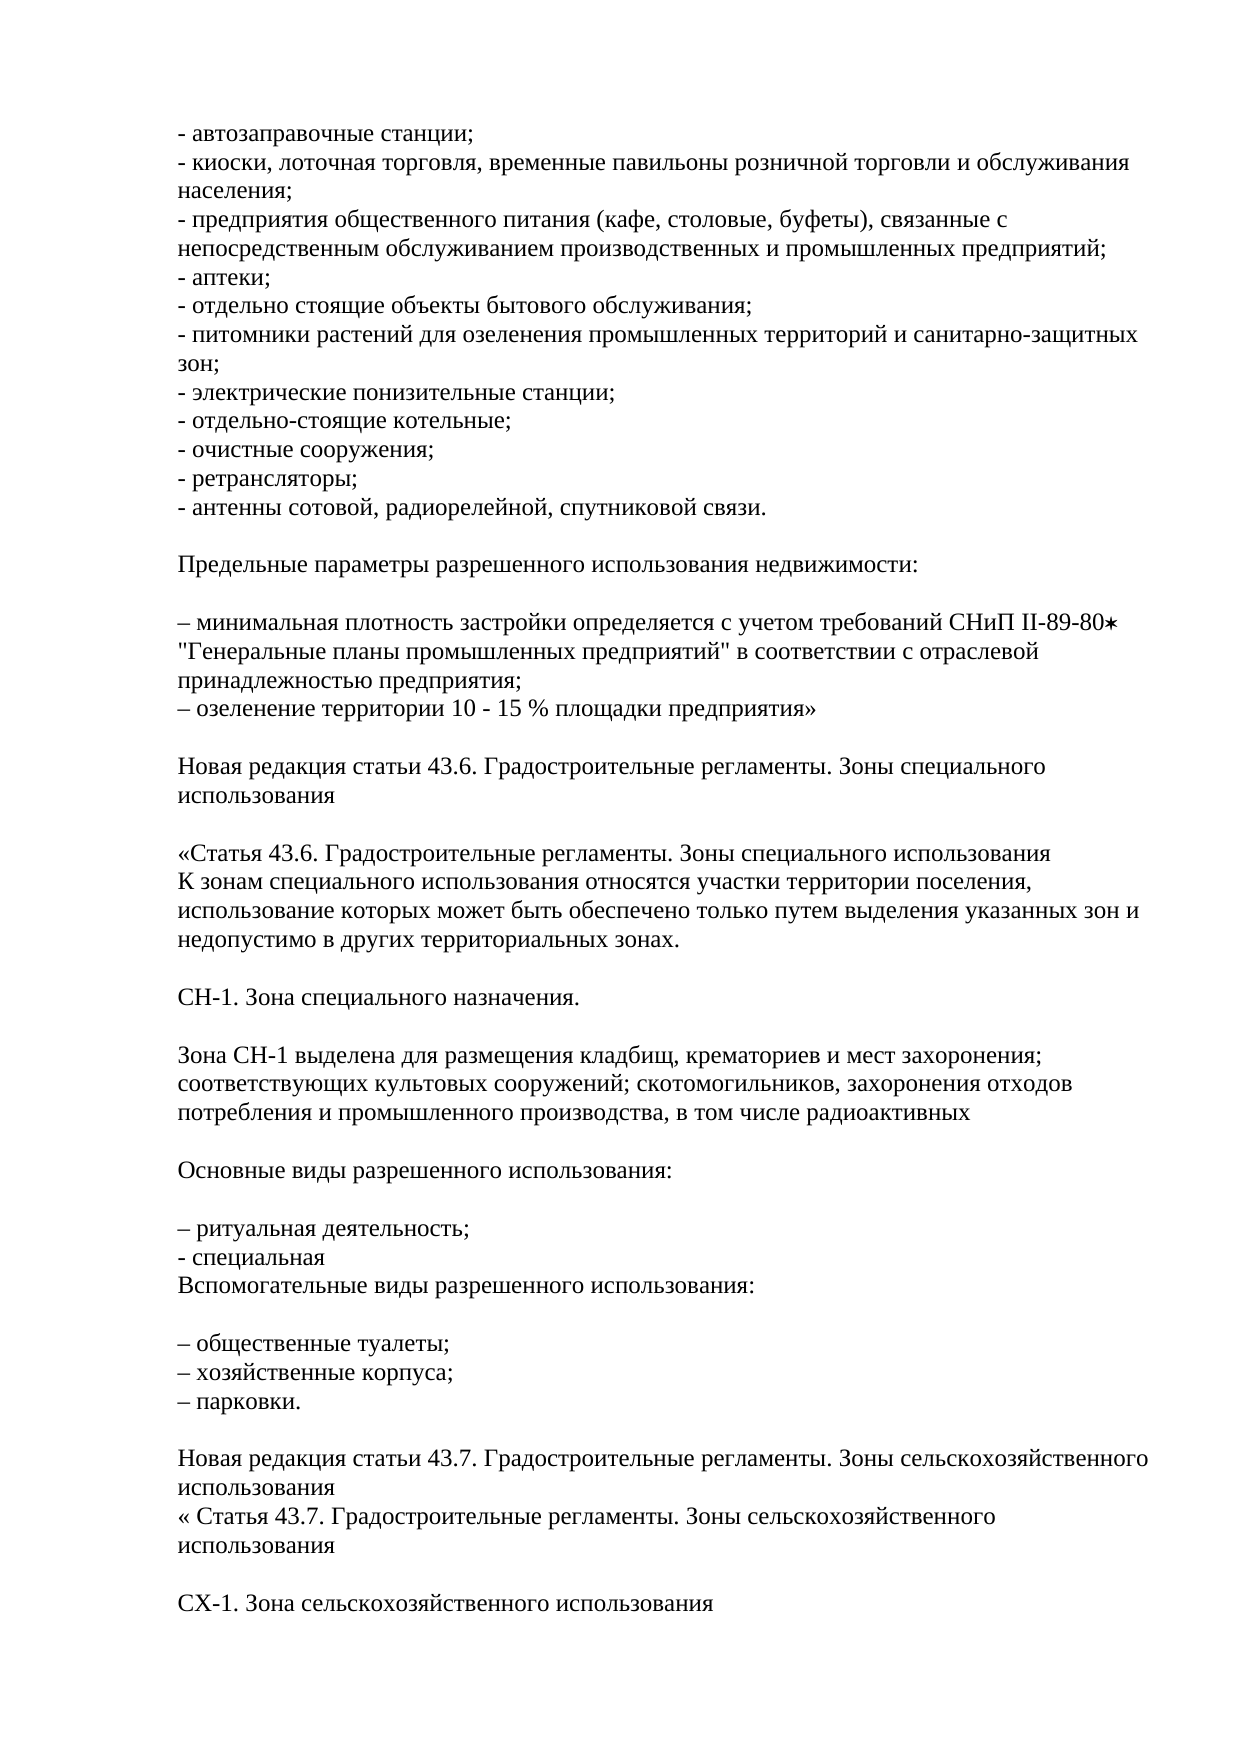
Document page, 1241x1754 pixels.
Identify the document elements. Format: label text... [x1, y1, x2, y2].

text Основные виды разрешенного использования: [177, 1155, 1152, 1184]
text К зонам специального использования относятся участки территории поселения, использование которых может быть обеспечено только путем выделения указанных зон и недопустимо в других территориальных зонах. [177, 866, 1152, 953]
text Новая редакция статьи 43.7. Градостроительные регламенты. Зоны сельскохозяйственного использования [177, 1415, 1152, 1501]
text « Статья 43.7. Градостроительные регламенты. Зоны сельскохозяйственного использования [177, 1501, 1152, 1558]
text Предельные параметры разрешенного использования недвижимости: [177, 521, 1152, 578]
text – общественные туалеты; – хозяйственные корпуса; – парковки. [177, 1328, 1152, 1415]
text СХ-1. Зона сельскохозяйственного использования [177, 1588, 1152, 1616]
text Новая редакция статьи 43.6. Градостроительные регламенты. Зоны специального использования [177, 751, 1152, 809]
text «Статья 43.6. Градостроительные регламенты. Зоны специального использования [177, 809, 1152, 866]
text Зона СН-1 выделена для размещения кладбищ, крематориев и мест захоронения; соответствующих культовых сооружений; скотомогильников, захоронения отходов потребления и промышленного производства, в том числе радиоактивных [177, 1040, 1152, 1126]
text – минимальная плотность застройки определяется с учетом требований СНиП ІІ-89-80 "Генеральные планы промышленных предприятий" в соответствии с отраслевой принадлежностью предприятия; – озеленение территории 10 - 15 % площадки предприятия» [177, 607, 1152, 722]
text - автозаправочные станции; - киоски, лоточная торговля, временные павильоны розничной торговли и обслуживания населения; - предприятия общественного питания (кафе, столовые, буфеты), связанные с непосредственным обслуживанием производственных и промышленных предприятий; - аптеки; - отдельно стоящие объекты бытового обслуживания; - питомники растений для озеленения промышленных территорий и санитарно-защитных зон; - электрические понизительные станции; - отдельно-стоящие котельные; - очистные сооружения; - ретрансляторы; - антенны сотовой, радиорелейной, спутниковой связи. [177, 118, 1152, 521]
text СН-1. Зона специального назначения. [177, 982, 1152, 1011]
text – ритуальная деятельность; - специальная Вспомогательные виды разрешенного использования: [177, 1213, 1152, 1299]
